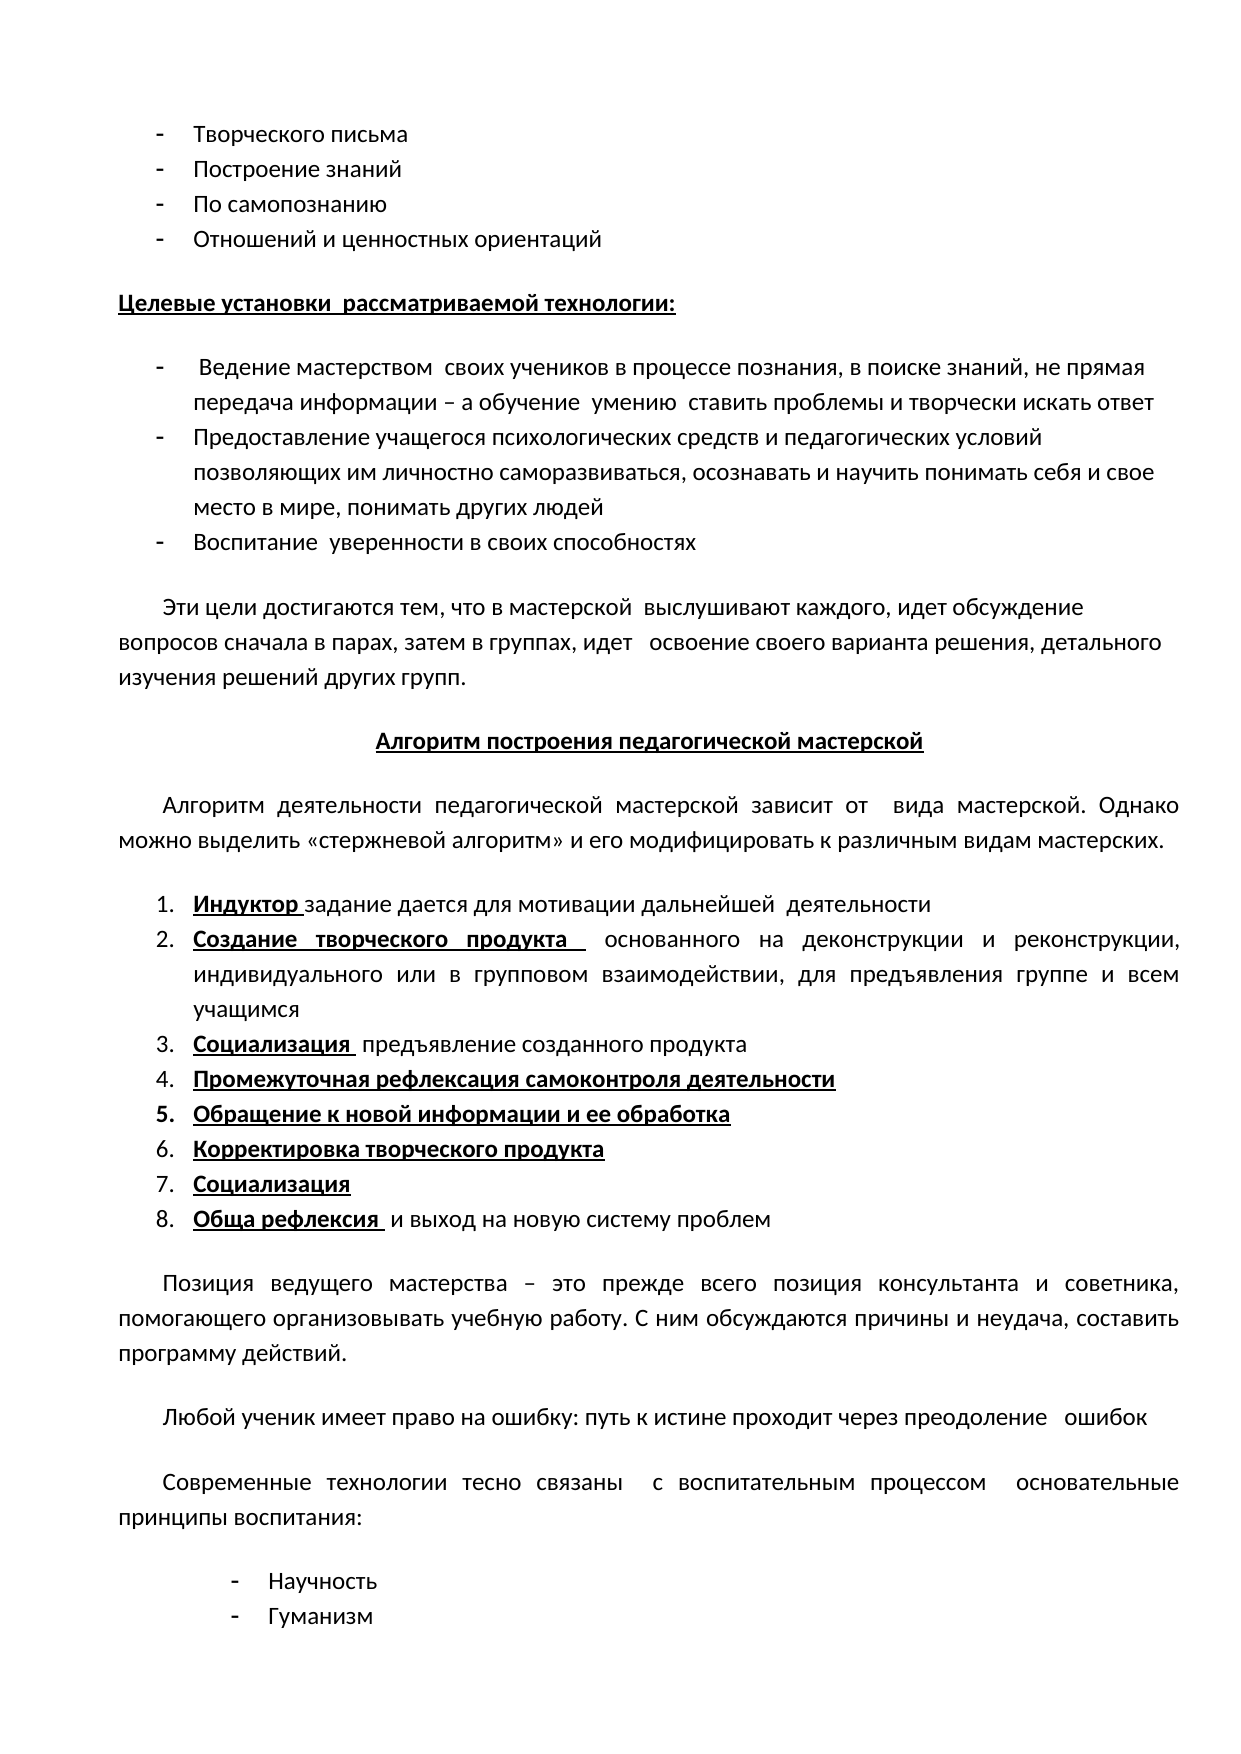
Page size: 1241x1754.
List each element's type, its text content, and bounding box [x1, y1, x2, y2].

list Социализация [156, 1168, 1181, 1199]
list Творческого письма [156, 118, 1181, 149]
list Гуманизм [231, 1600, 1181, 1630]
text Современные технологии тесно связаны с воспитательным процессом основательные принципы воспитания: [118, 1466, 1181, 1531]
list Отношений и ценностных ориентаций [156, 223, 1181, 254]
list Индуктор задание дается для мотивации дальнейшей деятельности [156, 888, 1181, 919]
list Научность [231, 1565, 1181, 1595]
list Построение знаний [156, 153, 1181, 184]
list Предоставление учащегося психологических средств и педагогических условий позволяющих им личностно саморазвиваться, осознавать и научить понимать себя и свое место в мире, понимать других людей [156, 421, 1181, 522]
text Эти цели достигаются тем, что в мастерской выслушивают каждого, идет обсуждение вопросов сначала в парах, затем в группах, идет освоение своего варианта решения, детального изучения решений других групп. [118, 591, 1181, 691]
text Алгоритм деятельности педагогической мастерской зависит от вида мастерской. Однако можно выделить «стержневой алгоритм» и его модифицировать к различным видам мастерских. [118, 789, 1181, 854]
text Алгоритм построения педагогической мастерской [118, 725, 1181, 755]
list Обща рефлексия и выход на новую систему проблем [156, 1203, 1181, 1234]
list Создание творческого продукта основанного на деконструкции и реконструкции, индивидуального или в групповом взаимодействии, для предъявления группе и всем учащимся [156, 923, 1181, 1024]
list Воспитание уверенности в своих способностях [156, 526, 1181, 557]
text Любой ученик имеет право на ошибку: путь к истине проходит через преодоление ошибок [118, 1401, 1181, 1432]
list Корректировка творческого продукта [156, 1133, 1181, 1164]
list Промежуточная рефлексация самоконтроля деятельности [156, 1063, 1181, 1094]
list Социализация предъявление созданного продукта [156, 1028, 1181, 1059]
text Позиция ведущего мастерства – это прежде всего позиция консультанта и советника, помогающего организовывать учебную работу. С ним обсуждаются причины и неудача, составить программу действий. [118, 1267, 1181, 1368]
text Целевые установки рассматриваемой технологии: [118, 287, 1181, 318]
list По самопознанию [156, 188, 1181, 219]
list Ведение мастерством своих учеников в процессе познания, в поиске знаний, не прямая передача информации – а обучение умению ставить проблемы и творчески искать ответ [156, 351, 1181, 417]
list Обращение к новой информации и ее обработка [156, 1098, 1181, 1129]
